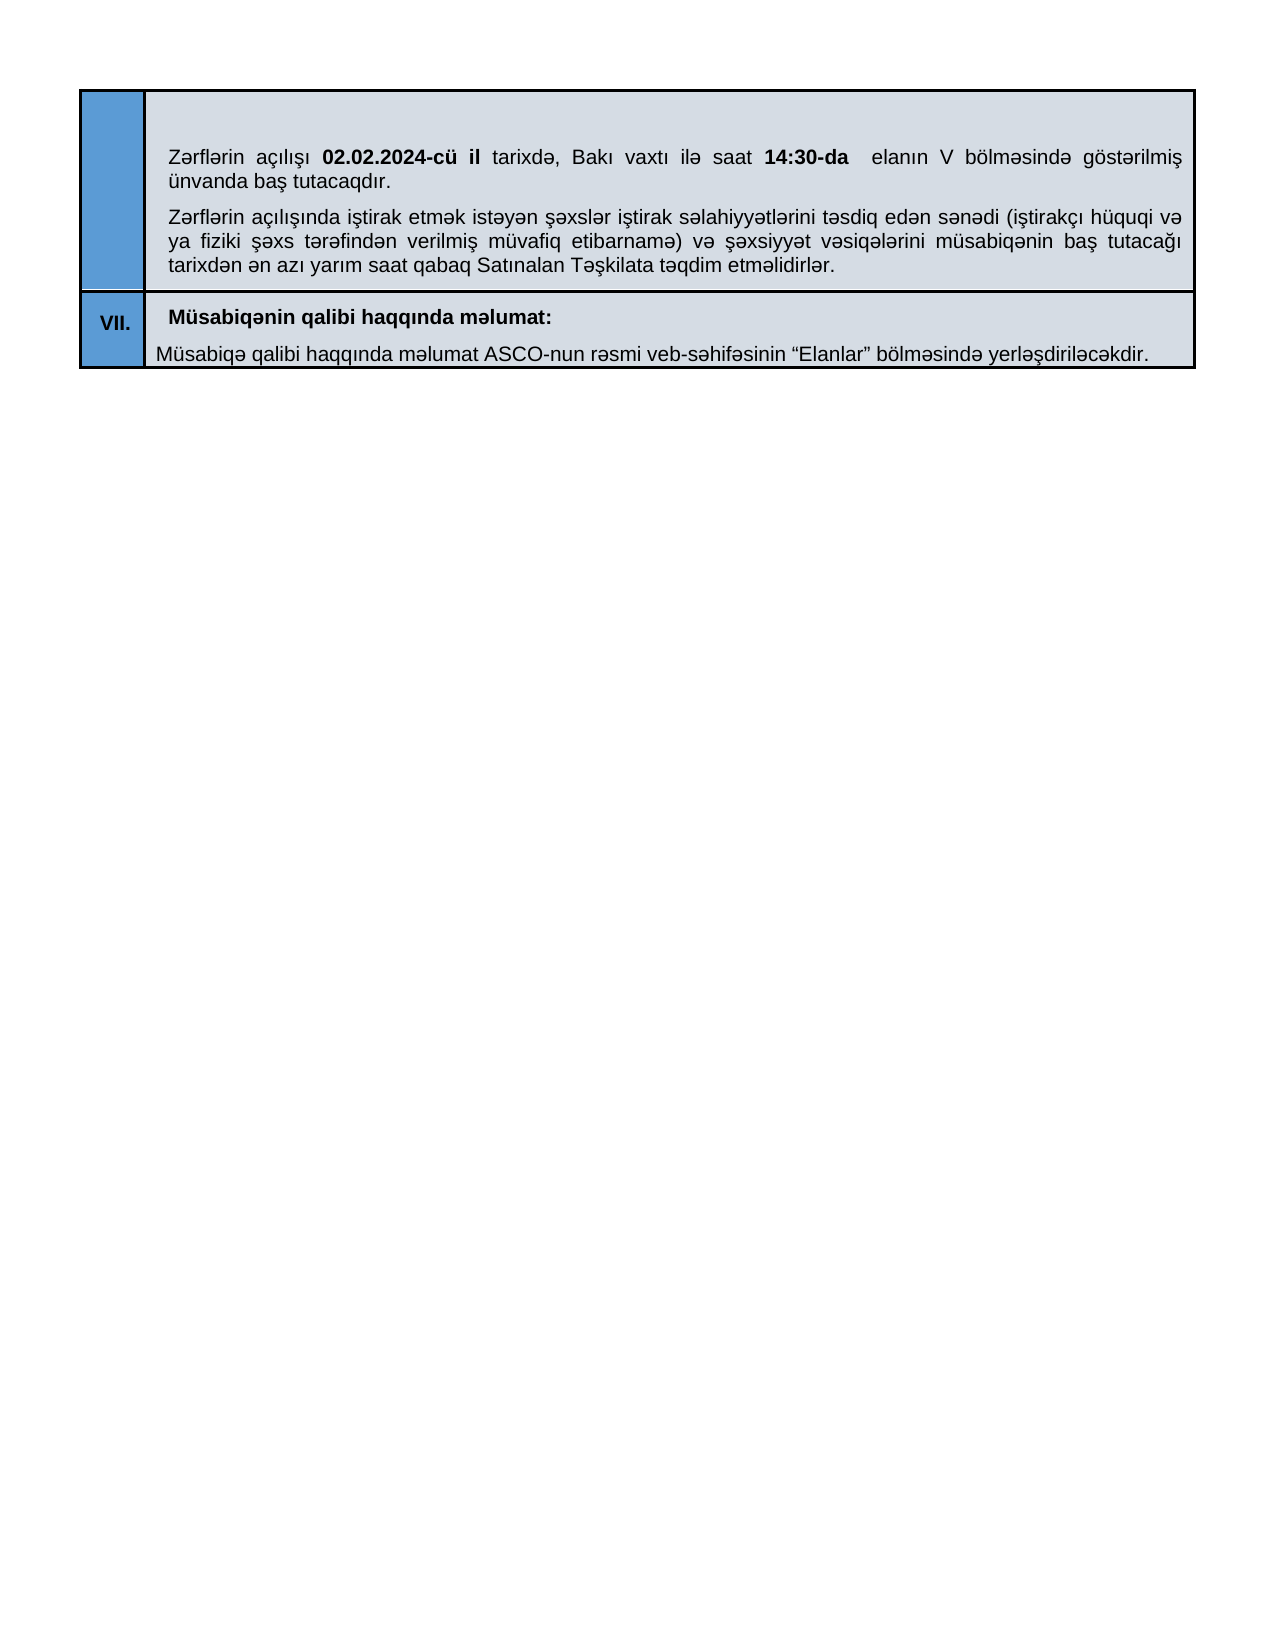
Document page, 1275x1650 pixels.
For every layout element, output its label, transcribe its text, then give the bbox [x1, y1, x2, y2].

table_cell [82, 92, 143, 289]
table_cell [82, 293, 143, 366]
table_cell Müsabiqənin qalibi haqqında məlumat: Müsabiqə qalibi haqqında məlumat ASCO-nun rəsmi veb-səhifəsinin “Elanlar” bölməsində yerləşdiriləcəkdir. [146, 293, 1193, 366]
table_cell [146, 92, 1193, 289]
